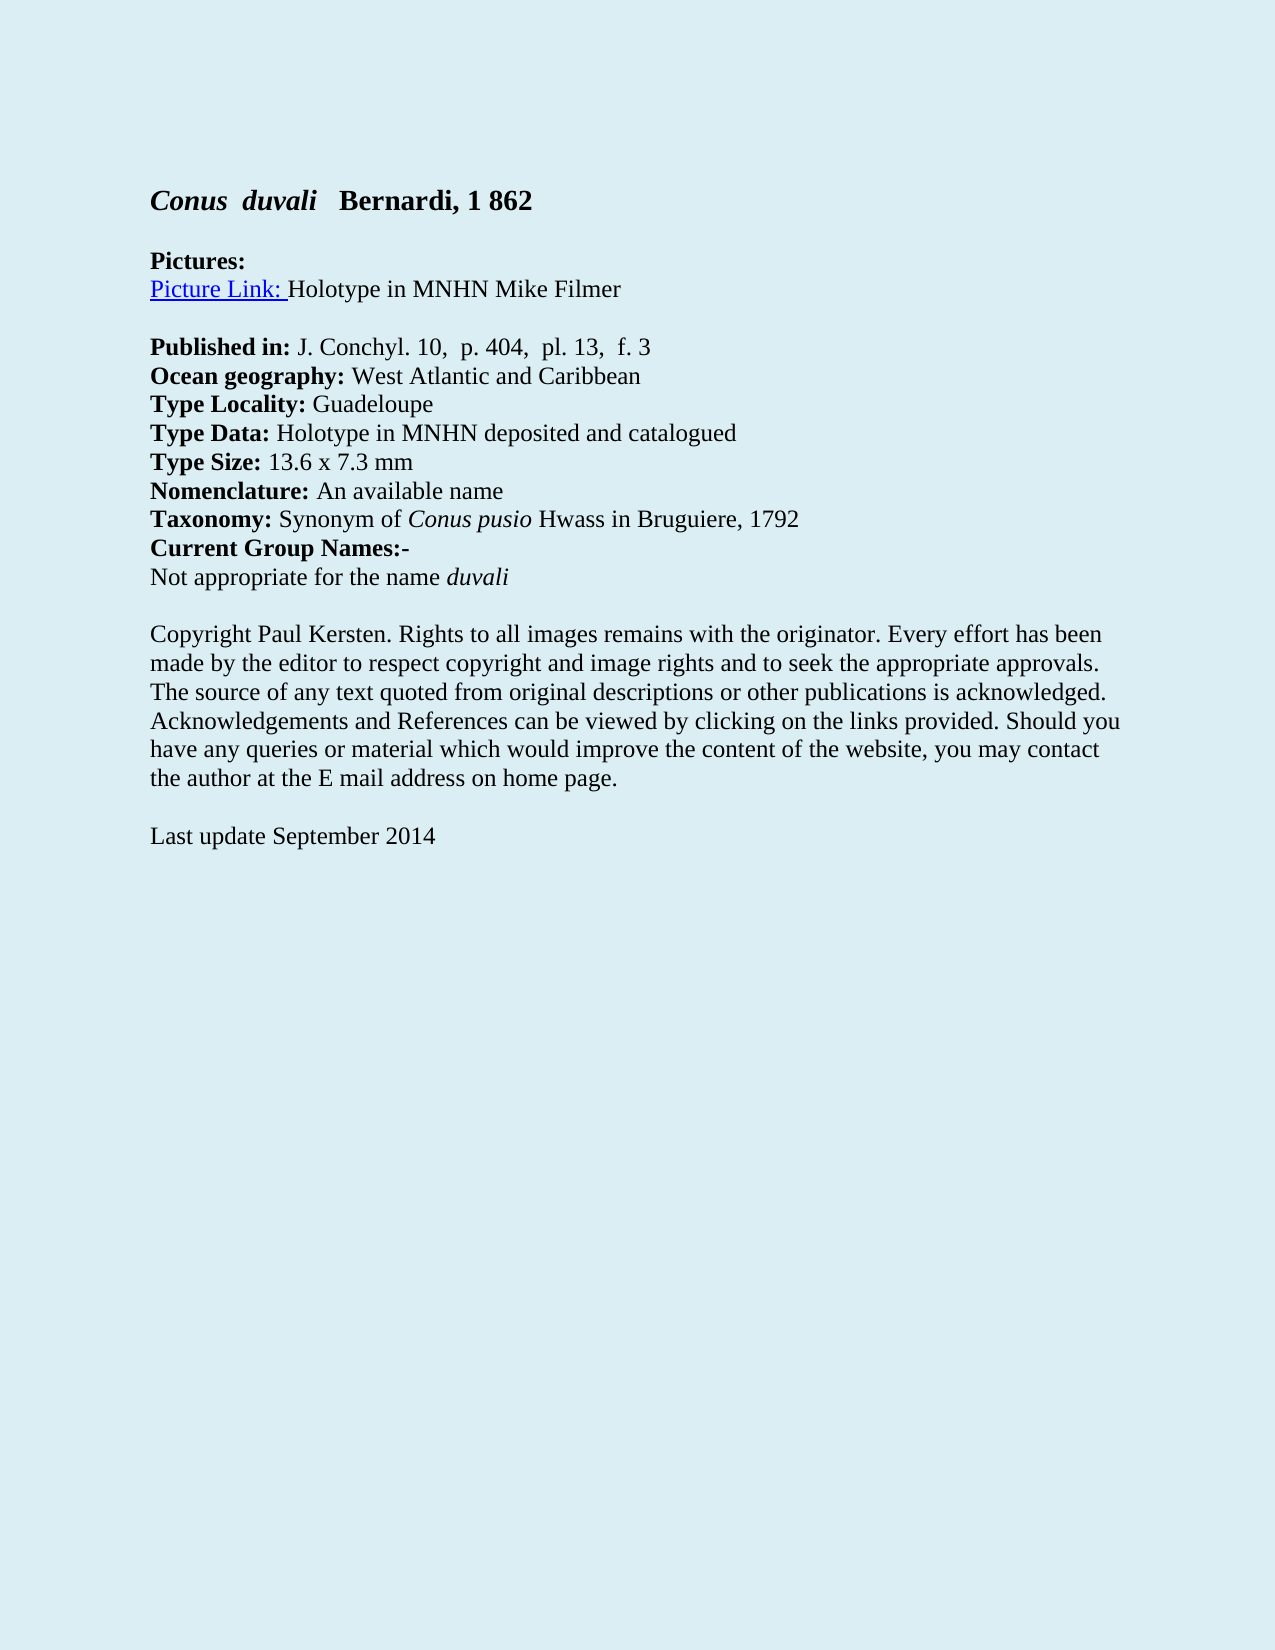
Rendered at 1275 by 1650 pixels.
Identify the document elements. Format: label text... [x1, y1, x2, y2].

text Copyright Paul Kersten. Rights to all images remains with the originator. Every effort has been made by the editor to respect copyright and image rights and to seek the appropriate approvals. The source of any text quoted from original descriptions or other publications is acknowledged. Acknowledgements and References can be viewed by clicking on the links provided. Should you have any queries or material which would improve the content of the website, you may contact the author at the E mail address on home page. [150, 619, 1125, 792]
text Pictures: Picture Link: Holotype in MNHN Mike Filmer [150, 246, 1125, 332]
text Conus duvali Bernardi, 1 862 [150, 183, 1125, 217]
text Last update September 2014 [150, 792, 1125, 849]
text Published in: J. Conchyl. 10, p. 404, pl. 13, f. 3 Ocean geography: West Atlantic and Caribbean Type Locality: Guadeloupe Type Data: Holotype in MNHN deposited and catalogued Type Size: 13.6 x 7.3 mm Nomenclature: An available name Taxonomy: Synonym of Conus pusio Hwass in Bruguiere, 1792 Current Group Names:- Not appropriate for the name duvali [150, 332, 1125, 591]
